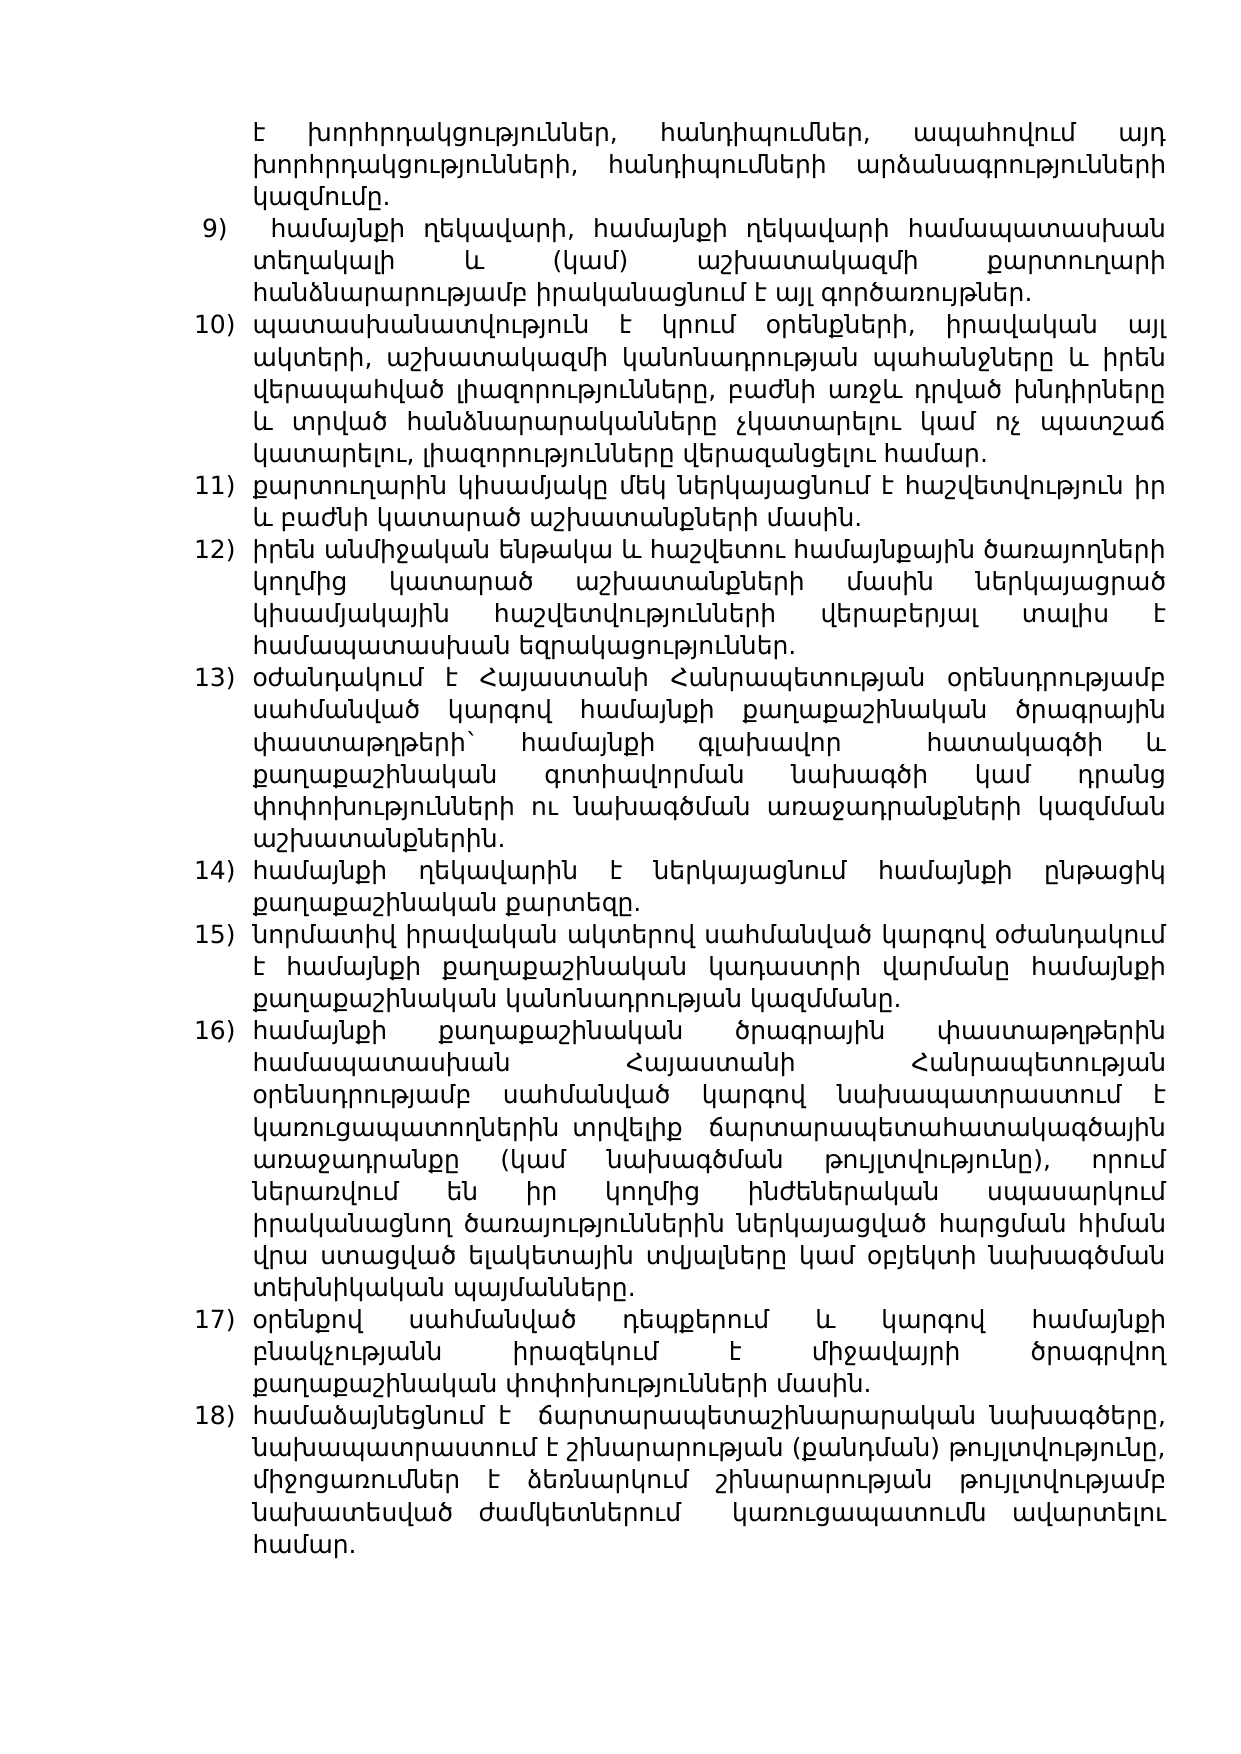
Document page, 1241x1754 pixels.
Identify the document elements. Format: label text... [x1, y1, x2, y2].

list օրենքով սահմանված դեպքերում և կարգով համայնքի բնակչությանն իրազեկում է միջավայրի ծրագրվող քաղաքաշինական փոփոխությունների մասին. [215, 1305, 1167, 1398]
list նորմատիվ իրավական ակտերով սահմանված կարգով օժանդակում է համայնքի քաղաքաշինական կադաստրի վարմանը համայնքի քաղաքաշինական կանոնադրության կազմմանը. [215, 920, 1167, 1013]
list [215, 118, 1167, 211]
list համայնքի ղեկավարի, համայնքի ղեկավարի համապատասխան տեղակալի և (կամ) աշխատակազմի քարտուղարի հանձնարարությամբ իրականացնում է այլ գործառույթներ. [215, 214, 1167, 308]
list համայնքի ղեկավարին է ներկայացնում համայնքի ընթացիկ քաղաքաշինական քարտեզը. [215, 856, 1167, 917]
list իրեն անմիջական ենթակա և հաշվետու համայնքային ծառայողների կողմից կատարած աշխատանքների մասին ներկայացրած կիսամյակային հաշվետվությունների վերաբերյալ տալիս է համապատասխան եզրակացություններ. [215, 535, 1167, 661]
list քարտուղարին կիսամյակը մեկ ներկայացնում է հաշվետվություն իր և բաժնի կատարած աշխատանքների մասին. [215, 471, 1167, 532]
list պատասխանատվություն է կրում օրենքների, իրավական այլ ակտերի, աշխատակազմի կանոնադրության պահանջները և իրեն վերապահված լիազորությունները, բաժնի առջև դրված խնդիրները և տրված հանձնարարականները չկատարելու կամ ոչ պատշաճ կատարելու, լիազորությունները վերազանցելու համար. [215, 311, 1167, 468]
list համաձայնեցնում է ճարտարապետաշինարարական նախագծերը, նախապատրաստում է շինարարության (քանդման) թույլտվությունը, միջոցառումներ է ձեռնարկում շինարարության թույլտվությամբ նախատեսված ժամկետներում կառուցապատումն ավարտելու համար. [215, 1401, 1167, 1559]
list համայնքի քաղաքաշինական ծրագրային փաստաթղթերին համապատասխան Հայաստանի Հանրապետության օրենսդրությամբ սահմանված կարգով նախապատրաստում է կառուցապատողներին տրվելիք ճարտարապետահատակագծային առաջադրանքը (կամ նախագծման թույլտվությունը), որում ներառվում են իր կողմից ինժեներական սպասարկում իրականացնող ծառայություններին ներկայացված հարցման հիման վրա ստացված ելակետային տվյալները կամ օբյեկտի նախագծման տեխնիկական պայմանները. [215, 1016, 1167, 1302]
list օժանդակում է Հայաստանի Հանրապետության օրենսդրությամբ սահմանված կարգով համայնքի քաղաքաշինական ծրագրային փաստաթղթերի` համայնքի գլախավոր հատակագծի և քաղաքաշինական գոտիավորման նախագծի կամ դրանց փոփոխությունների ու նախագծման առաջադրանքների կազմման աշխատանքներին. [215, 663, 1167, 853]
